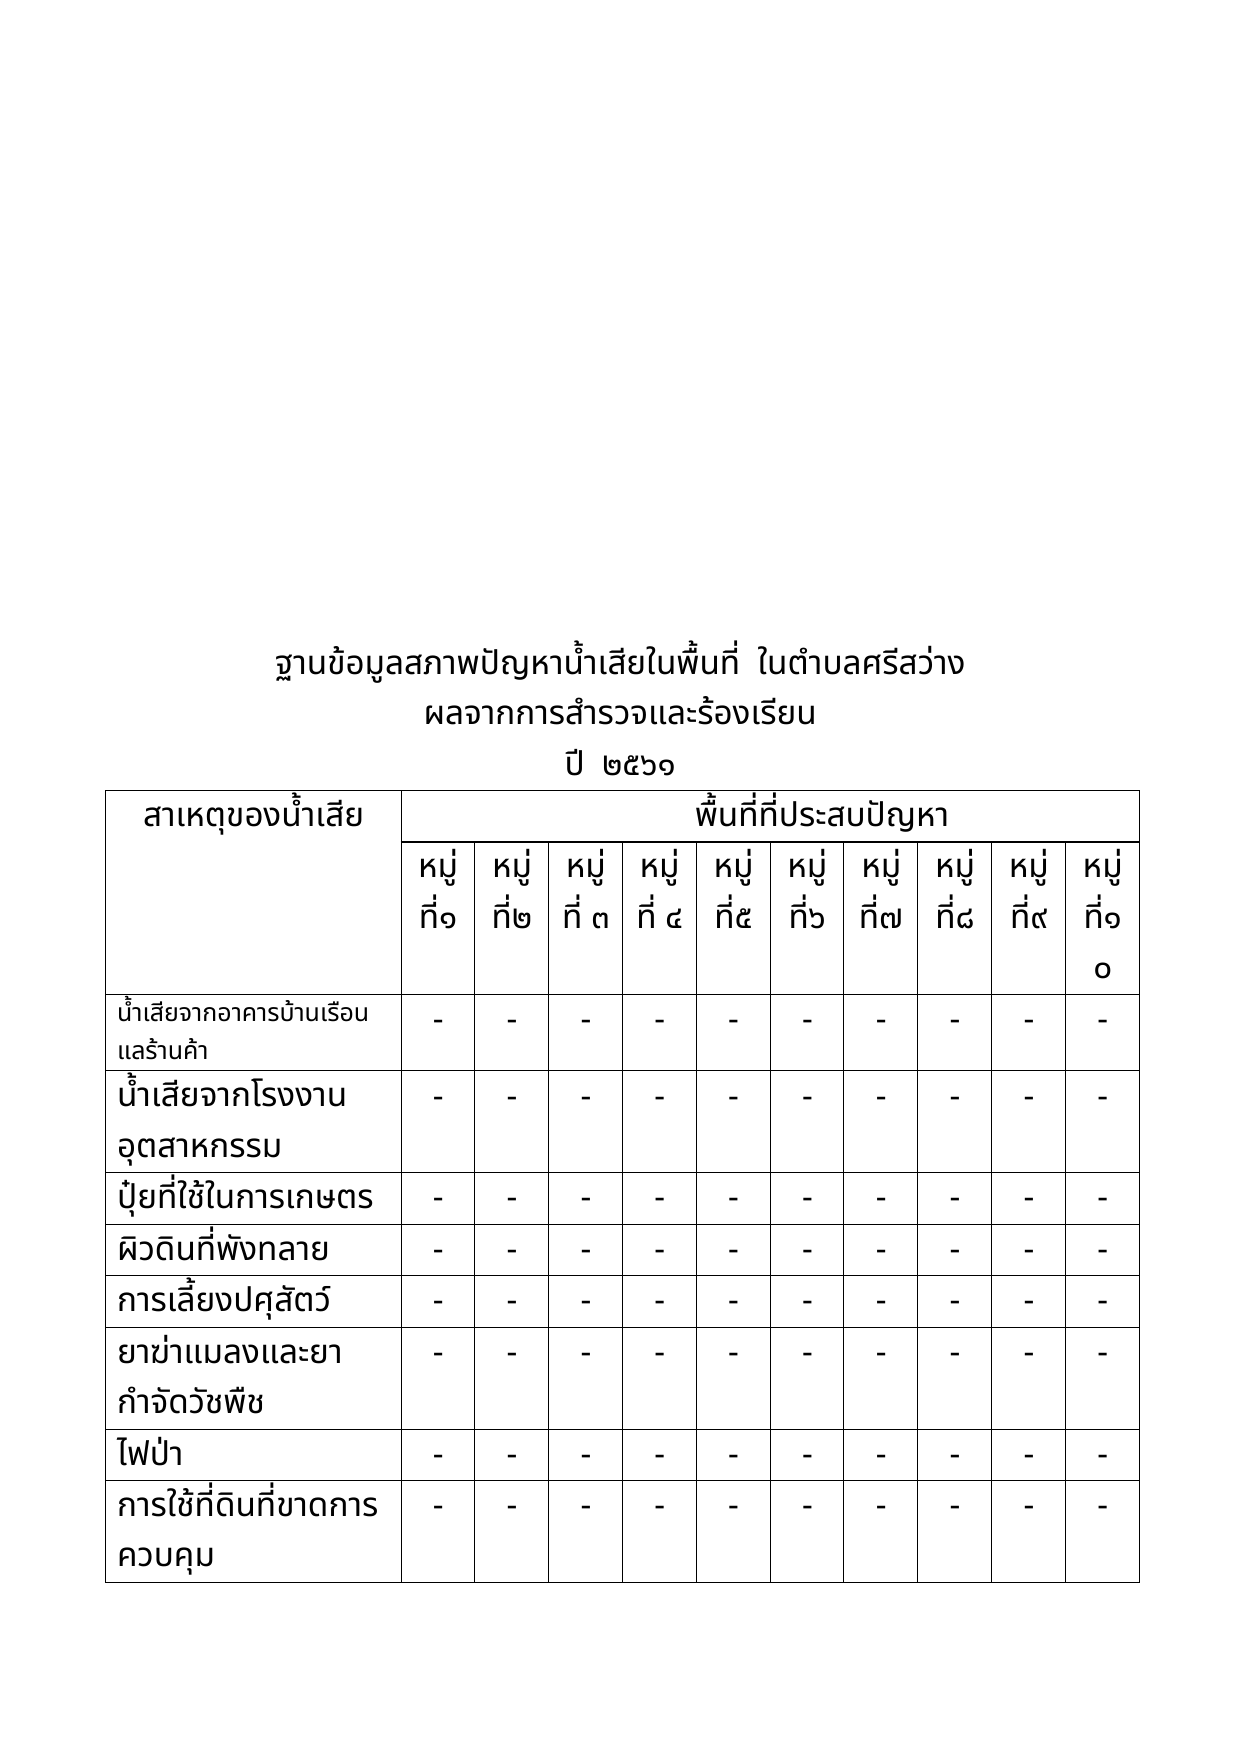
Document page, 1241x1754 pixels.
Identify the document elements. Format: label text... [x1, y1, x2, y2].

table_cell - [549, 1328, 622, 1428]
table_cell - [844, 1328, 917, 1428]
table_header พื้นที่ที่ประสบปัญหา [402, 791, 1139, 841]
table_cell - [623, 1225, 696, 1275]
table_cell หมู่ที่ ๔ [623, 843, 696, 994]
table_cell - [844, 1225, 917, 1275]
table_cell - [771, 1071, 843, 1172]
table_cell - [992, 1481, 1065, 1582]
table_cell - [475, 1430, 548, 1480]
table_cell - [1066, 1481, 1139, 1582]
table_cell - [402, 1328, 474, 1428]
table_cell - [771, 995, 843, 1070]
table_cell - [697, 995, 770, 1070]
table_cell - [1066, 1173, 1139, 1224]
table_cell - [402, 995, 474, 1070]
table_cell - [697, 1430, 770, 1480]
table_header สาเหตุของน้ำเสีย [106, 791, 401, 994]
text ผลจากการสำรวจและร้องเรียน [150, 689, 1090, 739]
table_cell - [844, 995, 917, 1070]
table_cell - [402, 1071, 474, 1172]
table_cell - [623, 1430, 696, 1480]
table_cell ผิวดินที่พังทลาย [106, 1225, 401, 1275]
table_cell - [918, 1328, 991, 1428]
table_cell - [918, 1276, 991, 1327]
table_cell - [771, 1430, 843, 1480]
table_cell - [1066, 1071, 1139, 1172]
table_cell - [1066, 1225, 1139, 1275]
table_cell - [402, 1225, 474, 1275]
table_cell - [549, 1481, 622, 1582]
table_cell หมู่ที่ ๓ [549, 843, 622, 994]
table_cell - [918, 1225, 991, 1275]
table_cell - [623, 1481, 696, 1582]
table_cell - [1066, 1328, 1139, 1428]
table_cell - [475, 1481, 548, 1582]
table_cell - [402, 1430, 474, 1480]
table_cell - [992, 1328, 1065, 1428]
text ฐานข้อมูลสภาพปัญหาน้ำเสียในพื้นที่ ในตำบลศรีสว่าง [150, 639, 1090, 689]
table_cell - [918, 1071, 991, 1172]
table_cell หมู่ที่๘ [918, 843, 991, 994]
table_cell น้ำเสียจากโรงงานอุตสาหกรรม [106, 1071, 401, 1172]
table_cell - [992, 1430, 1065, 1480]
table_cell การใช้ที่ดินที่ขาดการควบคุม [106, 1481, 401, 1582]
table_cell การเลี้ยงปศุสัตว์ [106, 1276, 401, 1327]
table_cell - [918, 1481, 991, 1582]
table_cell - [549, 1430, 622, 1480]
table_cell - [697, 1328, 770, 1428]
table_cell - [623, 1173, 696, 1224]
table_cell - [549, 1071, 622, 1172]
table_cell หมู่ที่๖ [771, 843, 843, 994]
table_cell - [771, 1328, 843, 1428]
table_cell - [1066, 1430, 1139, 1480]
table_cell - [697, 1071, 770, 1172]
table_cell - [992, 1173, 1065, 1224]
table_cell - [1066, 995, 1139, 1070]
table_cell - [623, 1071, 696, 1172]
table_cell น้ำเสียจากอาคารบ้านเรือนแลร้านค้า [106, 995, 401, 1070]
table_cell - [771, 1276, 843, 1327]
table_cell - [992, 995, 1065, 1070]
table_cell - [697, 1276, 770, 1327]
table_cell ไฟป่า [106, 1430, 401, 1480]
table_cell - [402, 1481, 474, 1582]
table_cell - [771, 1225, 843, 1275]
text ปี ๒๕๖๑ [150, 739, 1090, 790]
table_cell ยาฆ่าแมลงและยากำจัดวัชพืช [106, 1328, 401, 1428]
table_cell - [549, 1225, 622, 1275]
table_cell - [918, 1173, 991, 1224]
table_cell - [697, 1225, 770, 1275]
table_cell - [475, 995, 548, 1070]
table_cell - [697, 1173, 770, 1224]
table_cell - [623, 1276, 696, 1327]
table_cell ปุ๋ยที่ใช้ในการเกษตร [106, 1173, 401, 1224]
table_cell - [918, 1430, 991, 1480]
table_cell - [992, 1276, 1065, 1327]
table_cell - [992, 1071, 1065, 1172]
table_cell - [475, 1276, 548, 1327]
table_cell - [992, 1225, 1065, 1275]
table_cell หมู่ที่๒ [475, 843, 548, 994]
table_cell - [623, 1328, 696, 1428]
table_cell - [771, 1173, 843, 1224]
table_cell หมู่ที่๑๐ [1066, 843, 1139, 994]
table_cell - [549, 1173, 622, 1224]
table_cell หมู่ที่๗ [844, 843, 917, 994]
table_cell - [844, 1173, 917, 1224]
table_cell - [771, 1481, 843, 1582]
table_cell - [475, 1328, 548, 1428]
table_cell - [844, 1276, 917, 1327]
table_cell หมู่ที่๑ [402, 843, 474, 994]
table_cell - [1066, 1276, 1139, 1327]
table_cell - [402, 1276, 474, 1327]
table_cell - [844, 1430, 917, 1480]
table_cell - [549, 995, 622, 1070]
table_cell - [475, 1071, 548, 1172]
table_cell - [475, 1225, 548, 1275]
table_cell - [549, 1276, 622, 1327]
table_cell หมู่ที่๕ [697, 843, 770, 994]
table_cell - [844, 1071, 917, 1172]
table_cell - [623, 995, 696, 1070]
table_cell - [844, 1481, 917, 1582]
table_cell - [918, 995, 991, 1070]
table_cell - [475, 1173, 548, 1224]
table_cell - [697, 1481, 770, 1582]
table_cell หมู่ที่๙ [992, 843, 1065, 994]
table_cell - [402, 1173, 474, 1224]
